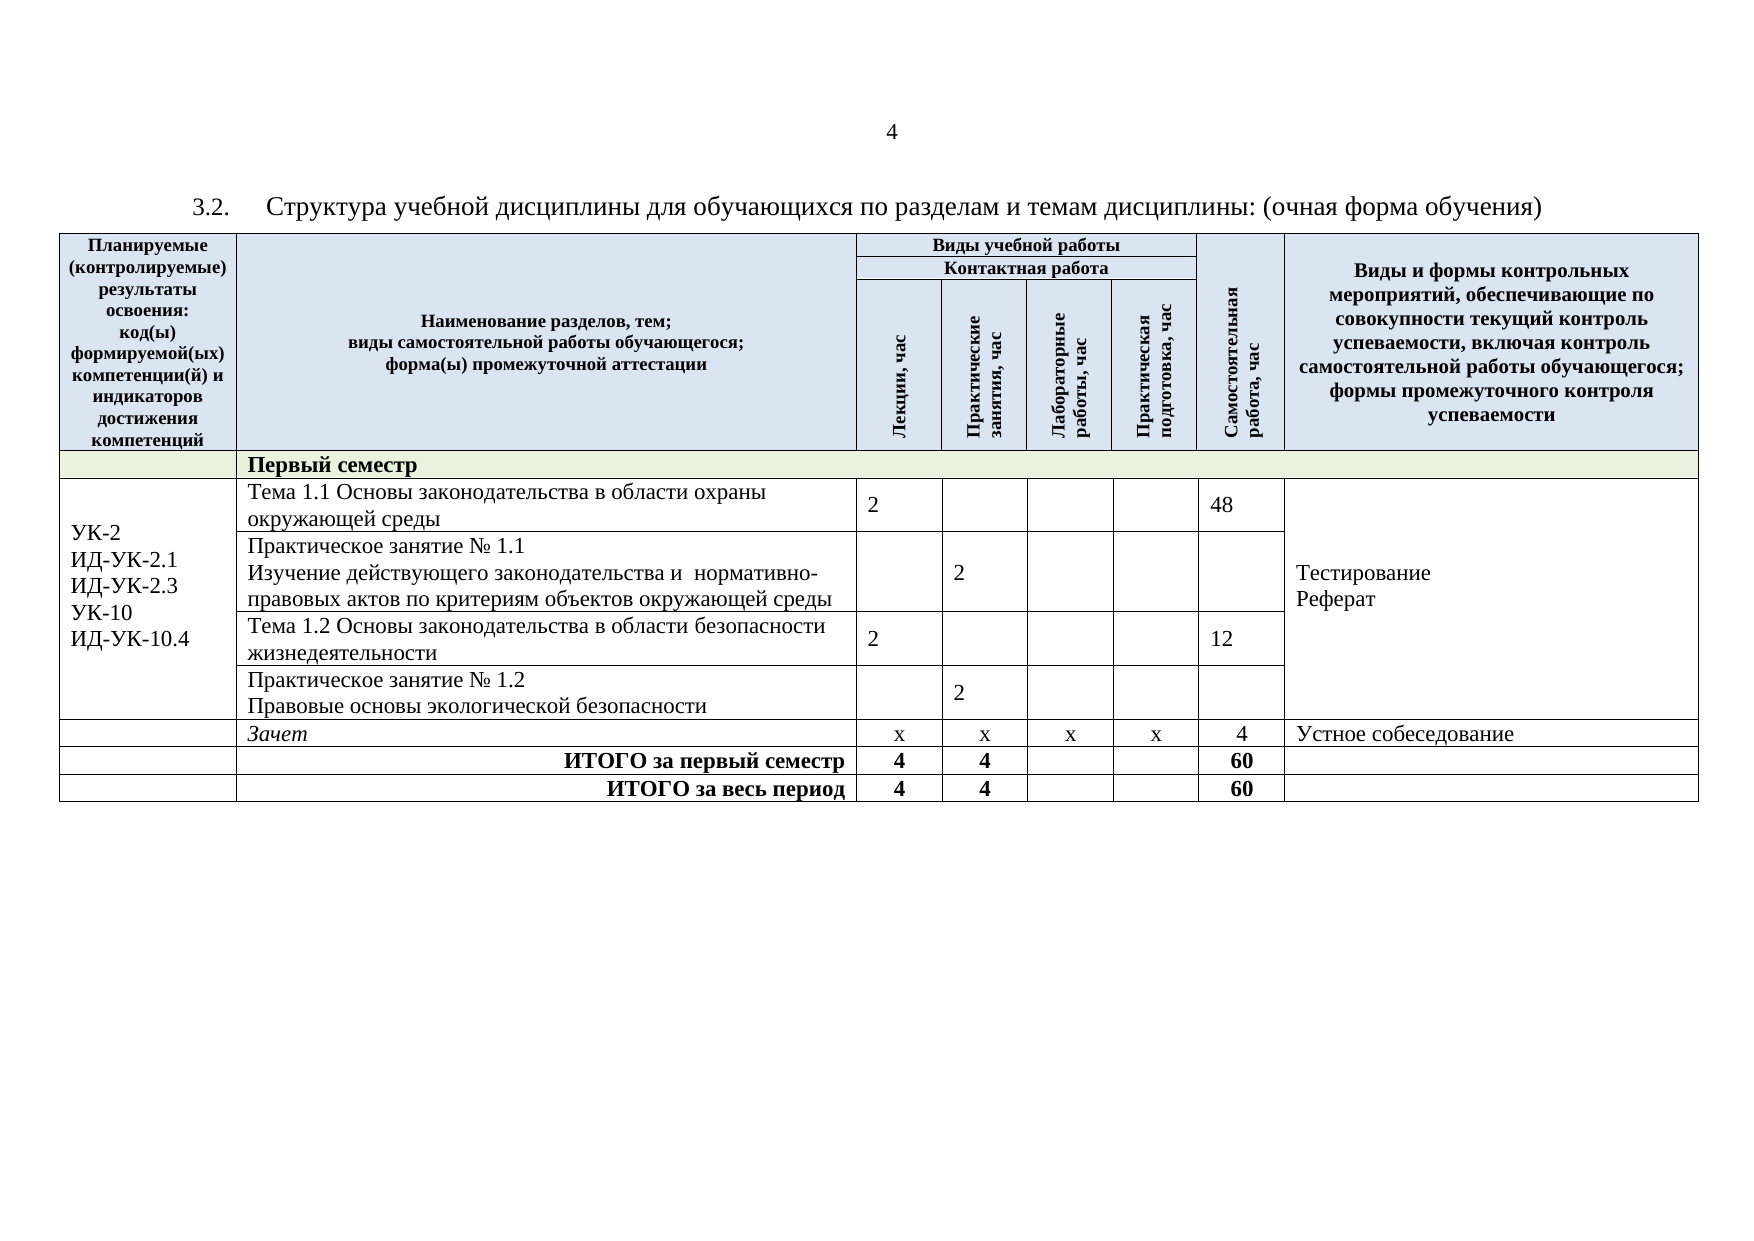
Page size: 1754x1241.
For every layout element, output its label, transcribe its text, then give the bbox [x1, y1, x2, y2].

table_cell Зачет [237, 720, 856, 746]
table_cell 4 [943, 775, 1027, 801]
table_cell 4 [857, 747, 942, 773]
table_header Наименование разделов, тем; виды самостоятельной работы обучающегося; форма(ы) промежуточной аттестации [237, 234, 856, 450]
table_cell [1114, 666, 1198, 719]
table_cell Лекции, час [857, 280, 941, 450]
table_cell Лабораторные работы, час [1027, 280, 1111, 450]
table_cell [1028, 532, 1113, 611]
table_cell Практическая подготовка, час [1112, 280, 1196, 450]
table_cell [857, 532, 942, 611]
table_cell [1028, 612, 1113, 665]
table_cell Тема 1.2 Основы законодательства в области безопасности жизнедеятельности [237, 612, 856, 665]
table_cell 2 [857, 612, 942, 665]
table_cell [943, 479, 1027, 531]
table_cell [1285, 747, 1698, 773]
table_cell Практическое занятие № 1.2 Правовые основы экологической безопасности [237, 666, 856, 719]
table_cell 60 [1199, 775, 1284, 801]
table_cell Первый семестр [237, 451, 1698, 477]
table_cell [1028, 775, 1113, 801]
table_cell УК-2 ИД-УК-2.1 ИД-УК-2.3 УК-10 ИД-УК-10.4 [60, 479, 236, 719]
table_cell [1114, 479, 1198, 531]
table_cell [1028, 666, 1113, 719]
table_cell [943, 612, 1027, 665]
table_cell [1114, 532, 1198, 611]
table_cell 2 [943, 532, 1027, 611]
table_cell [1114, 747, 1198, 773]
table_cell [1114, 775, 1198, 801]
table_header Виды учебной работы [857, 234, 1196, 256]
table_cell ИТОГО за первый семестр [237, 747, 856, 773]
table_header Самостоятельная работа, час [1197, 234, 1284, 450]
table_cell [60, 775, 236, 801]
table_cell [60, 720, 236, 746]
table_cell 2 [943, 666, 1027, 719]
table_cell Тема 1.1 Основы законодательства в области охраны окружающей среды [237, 479, 856, 531]
table_cell х [1114, 720, 1198, 746]
table_cell Тестирование Реферат [1285, 479, 1698, 719]
table_cell [1285, 775, 1698, 801]
table_cell [1199, 532, 1284, 611]
table_cell х [1028, 720, 1113, 746]
subtitle Структура учебной дисциплины для обучающихся по разделам и темам дисциплины: (очная форма обучения) [192, 190, 1665, 221]
table_cell 12 [1199, 612, 1284, 665]
table_cell 4 [943, 747, 1027, 773]
table_cell [1114, 612, 1198, 665]
table_cell 48 [1199, 479, 1284, 531]
table_header Планируемые (контролируемые) результаты освоения: код(ы) формируемой(ых) компетенции(й) и индикаторов достижения компетенций [60, 234, 236, 450]
table_cell [60, 451, 236, 477]
table_cell [60, 747, 236, 773]
table_cell х [943, 720, 1027, 746]
table_cell [1028, 479, 1113, 531]
table_cell [857, 666, 942, 719]
table_cell Устное собеседование [1285, 720, 1698, 746]
table_cell Практическое занятие № 1.1 Изучение действующего законодательства и нормативно-правовых актов по критериям объектов окружающей среды [237, 532, 856, 611]
table_cell [1028, 747, 1113, 773]
table_cell ИТОГО за весь период [237, 775, 856, 801]
table_header Виды и формы контрольных мероприятий, обеспечивающие по совокупности текущий контроль успеваемости, включая контроль самостоятельной работы обучающегося; формы промежуточного контроля успеваемости [1285, 234, 1698, 450]
table_cell 2 [857, 479, 942, 531]
table_cell 4 [1199, 720, 1284, 746]
table_cell [1199, 666, 1284, 719]
table_cell Контактная работа [857, 257, 1196, 278]
table_cell х [857, 720, 942, 746]
table_cell 4 [857, 775, 942, 801]
table_cell Практические занятия, час [942, 280, 1026, 450]
table_cell 60 [1199, 747, 1284, 773]
